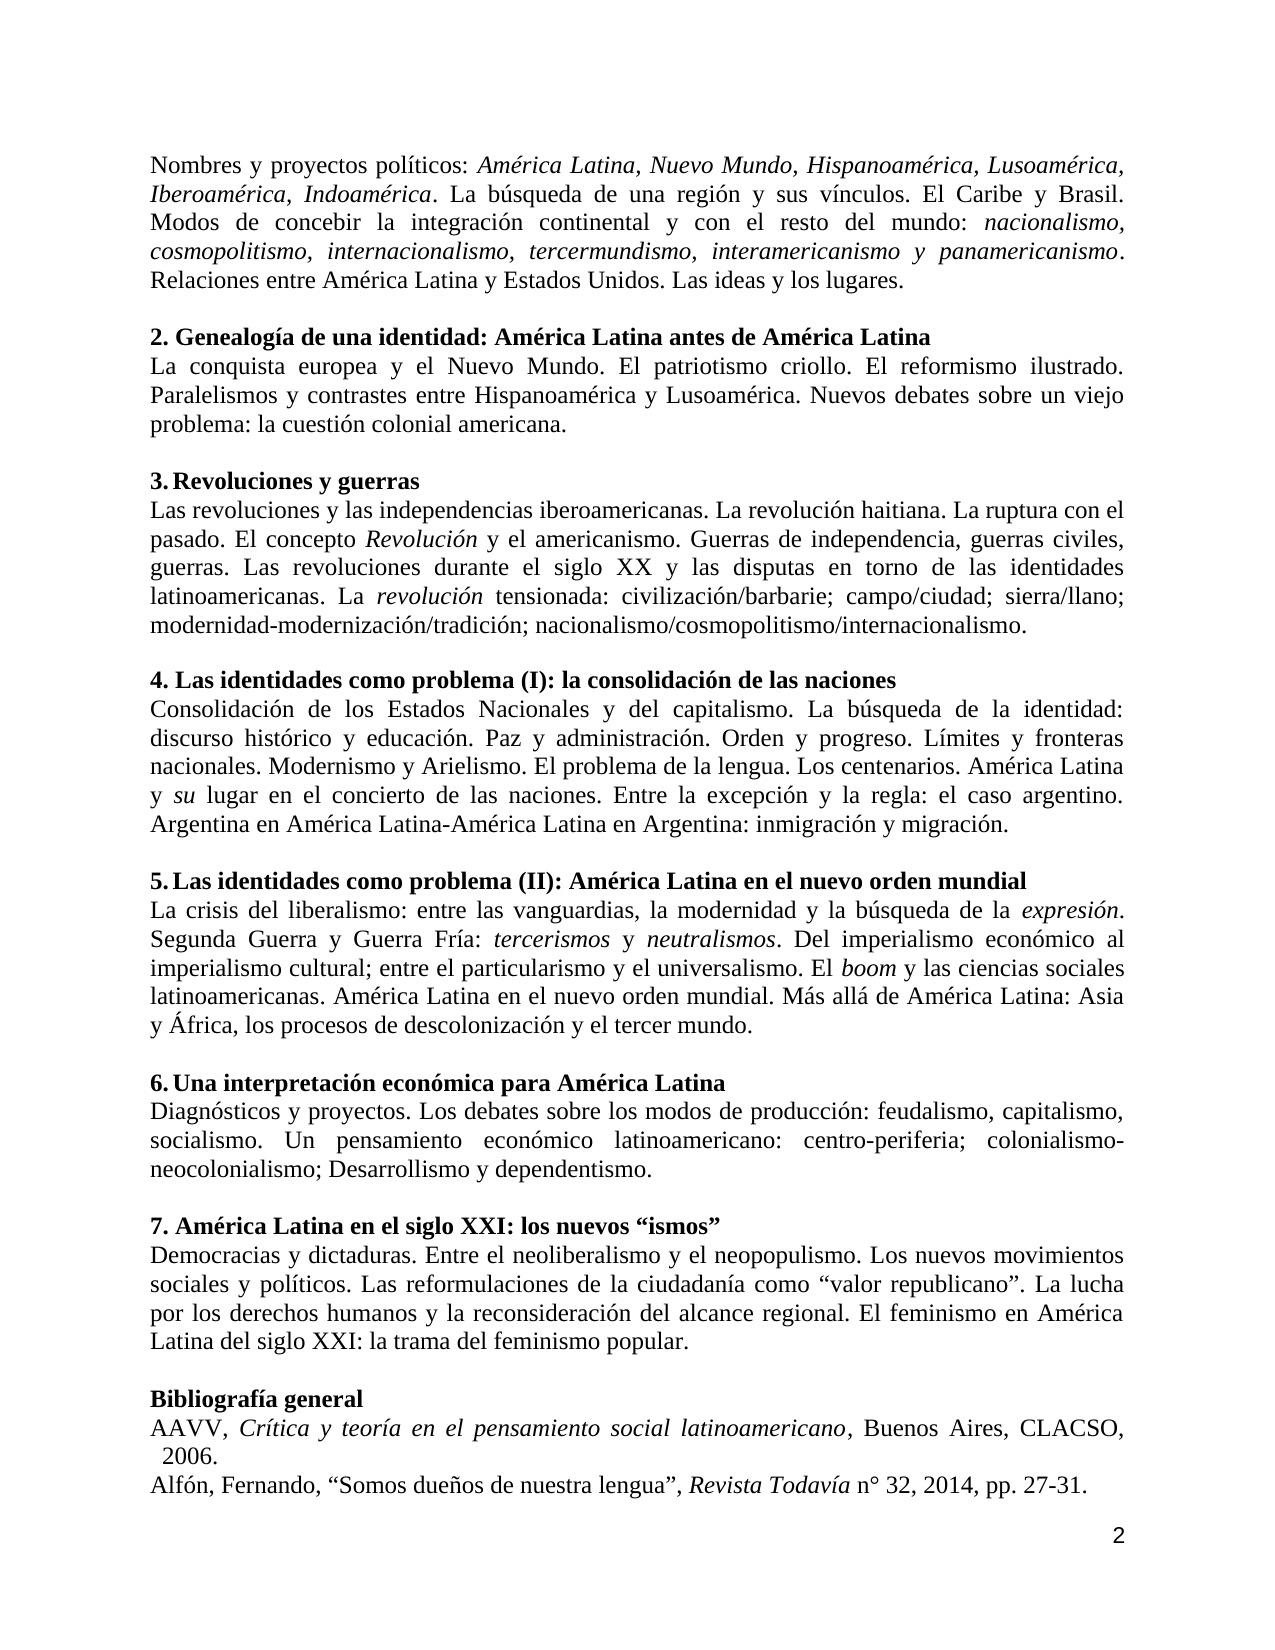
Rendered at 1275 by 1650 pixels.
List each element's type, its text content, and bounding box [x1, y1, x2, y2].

text Consolidación de los Estados Nacionales y del capitalismo. La búsqueda de la identidad: discurso histórico y educación. Paz y administración. Orden y progreso. Límites y fronteras nacionales. Modernismo y Arielismo. El problema de la lengua. Los centenarios. América Latina y su lugar en el concierto de las naciones. Entre la excepción y la regla: el caso argentino. Argentina en América Latina-América Latina en Argentina: inmigración y migración. [150, 694, 1125, 838]
text Nombres y proyectos políticos: América Latina, Nuevo Mundo, Hispanoamérica, Lusoamérica, Iberoamérica, Indoamérica. La búsqueda de una región y sus vínculos. El Caribe y Brasil. Modos de concebir la integración continental y con el resto del mundo: nacionalismo, cosmopolitismo, internacionalismo, tercermundismo, interamericanismo y panamericanismo. Relaciones entre América Latina y Estados Unidos. Las ideas y los lugares. [150, 150, 1125, 294]
text Bibliografía general [150, 1384, 1125, 1413]
text Las revoluciones y las independencias iberoamericanas. La revolución haitiana. La ruptura con el pasado. El concepto Revolución y el americanismo. Guerras de independencia, guerras civiles, guerras. Las revoluciones durante el siglo XX y las disputas en torno de las identidades latinoamericanas. La revolución tensionada: civilización/barbarie; campo/ciudad; sierra/llano; modernidad-modernización/tradición; nacionalismo/cosmopolitismo/internacionalismo. [150, 495, 1125, 639]
text Diagnósticos y proyectos. Los debates sobre los modos de producción: feudalismo, capitalismo, socialismo. Un pensamiento económico latinoamericano: centro-periferia; colonialismo-neocolonialismo; Desarrollismo y dependentismo. [150, 1096, 1125, 1183]
text 6. Una interpretación económica para América Latina [150, 1068, 1125, 1096]
text 7. América Latina en el siglo XXI: los nuevos “ismos” [150, 1211, 1125, 1240]
text 4. Las identidades como problema (I): la consolidación de las naciones [150, 665, 1125, 694]
text La crisis del liberalismo: entre las vanguardias, la modernidad y la búsqueda de la expresión. Segunda Guerra y Guerra Fría: tercerismos y neutralismos. Del imperialismo económico al imperialismo cultural; entre el particularismo y el universalismo. El boom y las ciencias sociales latinoamericanas. América Latina en el nuevo orden mundial. Más allá de América Latina: Asia y África, los procesos de descolonización y el tercer mundo. [150, 895, 1125, 1039]
text 5. Las identidades como problema (II): América Latina en el nuevo orden mundial [150, 866, 1125, 895]
text Alfón, Fernando, “Somos dueños de nuestra lengua”, Revista Todavía n° 32, 2014, pp. 27-31. [150, 1470, 1125, 1499]
text 2. Genealogía de una identidad: América Latina antes de América Latina [150, 322, 1125, 351]
text La conquista europea y el Nuevo Mundo. El patriotismo criollo. El reformismo ilustrado. Paralelismos y contrastes entre Hispanoamérica y Lusoamérica. Nuevos debates sobre un viejo problema: la cuestión colonial americana. [150, 351, 1125, 437]
text Democracias y dictaduras. Entre el neoliberalismo y el neopopulismo. Los nuevos movimientos sociales y políticos. Las reformulaciones de la ciudadanía como “valor republicano”. La lucha por los derechos humanos y la reconsideración del alcance regional. El feminismo en América Latina del siglo XXI: la trama del feminismo popular. [150, 1240, 1125, 1355]
text 3. Revoluciones y guerras [150, 466, 1125, 495]
text AAVV, Crítica y teoría en el pensamiento social latinoamericano, Buenos Aires, CLACSO, 2006. [150, 1413, 1125, 1470]
